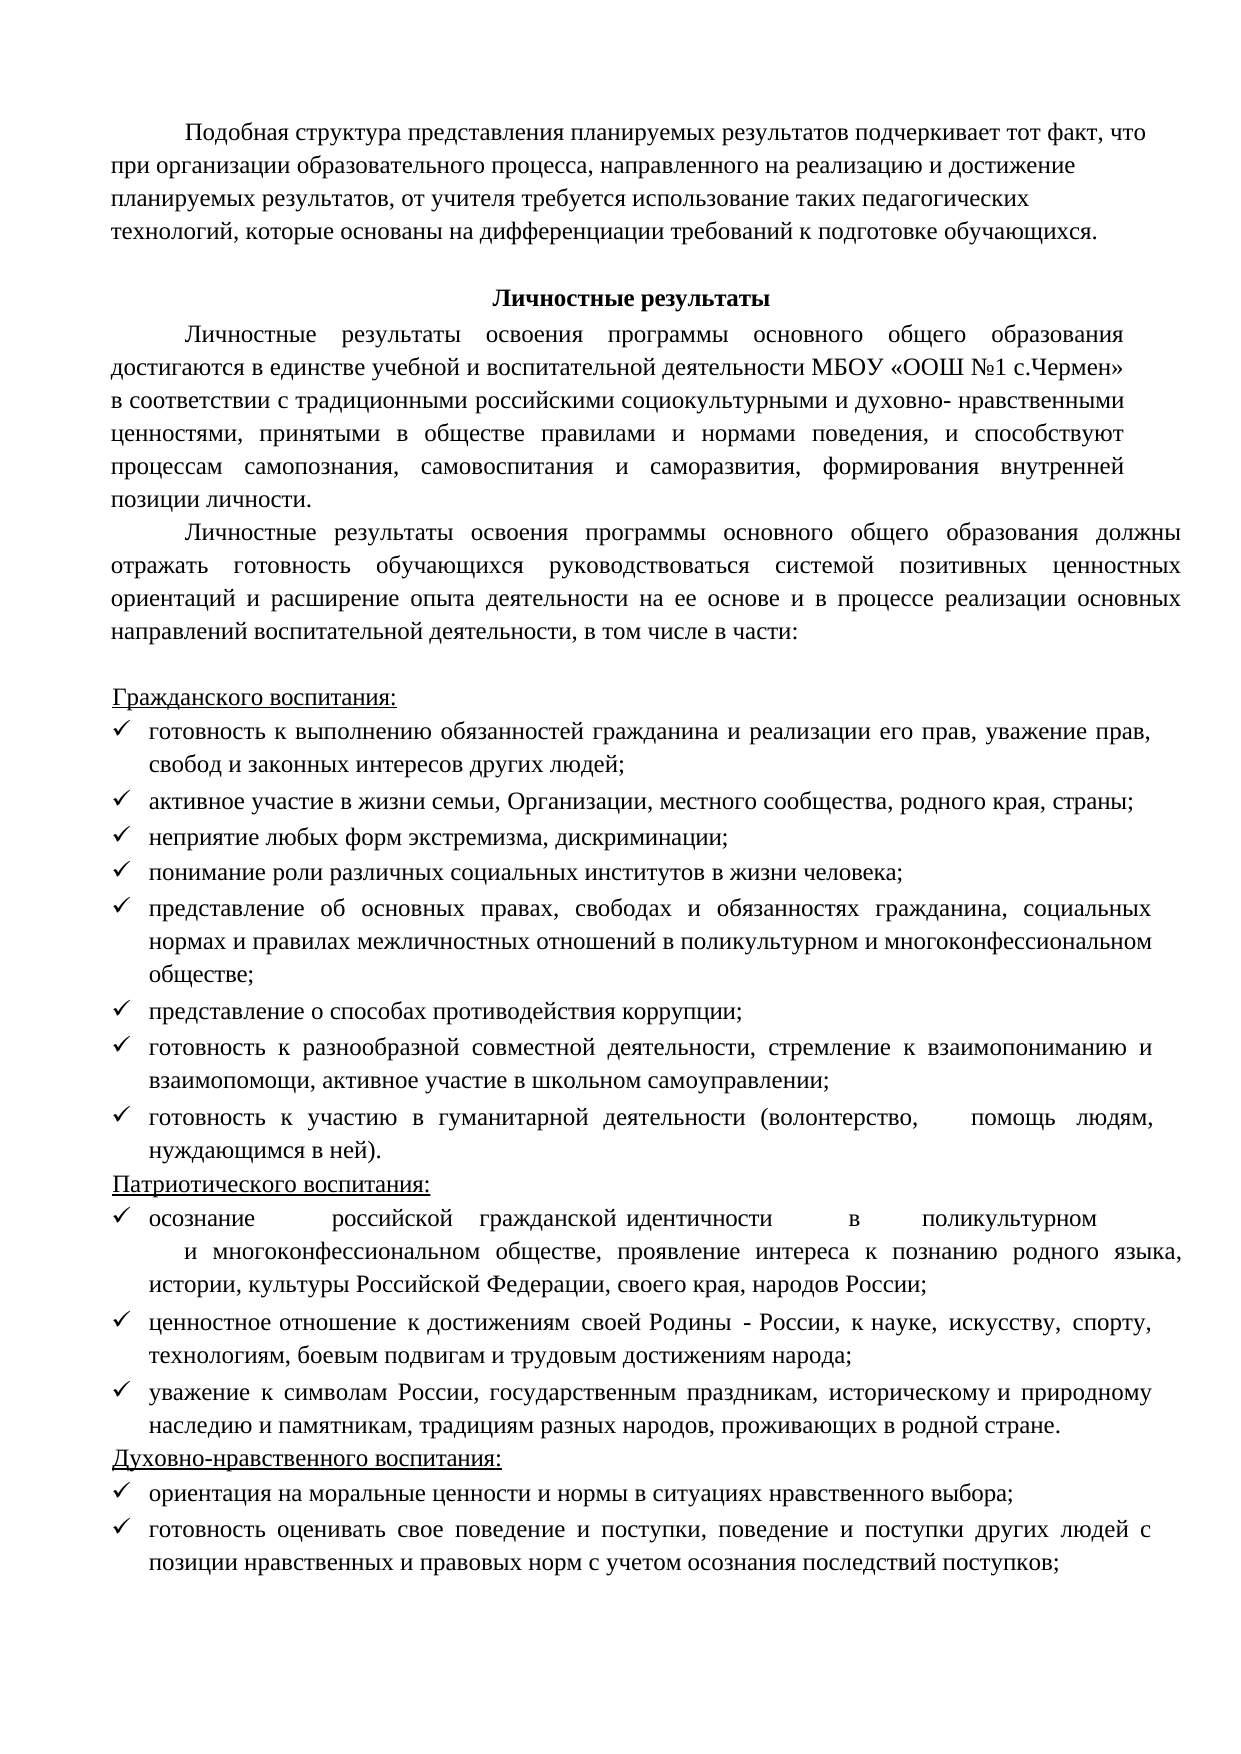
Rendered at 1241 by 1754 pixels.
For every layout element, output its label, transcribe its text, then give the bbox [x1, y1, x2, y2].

text Духовно-нравственного воспитания: [112, 1443, 1182, 1472]
list ценностное отношение к достижениям своей Родины - России, к науке, искусству, спорту, технологиям, боевым подвигам и трудовым достижениям народа; [111, 1307, 1152, 1369]
list готовность к участию в гуманитарной деятельности (волонтерство, помощь людям, нуждающимся в ней). [111, 1102, 1153, 1164]
text Личностные результаты освоения программы основного общего образования достигаются в единстве учебной и воспитательной деятельности МБОУ «ООШ №1 с.Чермен» в соответствии с традиционными российскими социокультурными и духовно- нравственными ценностями, принятыми в обществе правилами и нормами поведения, и способствуют процессам самопознания, самовоспитания и саморазвития, формирования внутренней позиции личности. [111, 319, 1124, 512]
list уважение к символам России, государственным праздникам, историческому и природному наследию и памятникам, традициям разных народов, проживающих в родной стране. [111, 1377, 1152, 1439]
text Личностные результаты освоения программы основного общего образования должны отражать готовность обучающихся руководствоваться системой позитивных ценностных ориентаций и расширение опыта деятельности на ее основе и в процессе реализации основных направлений воспитательной деятельности, в том числе в части: [111, 517, 1182, 644]
list готовность оценивать свое поведение и поступки, поведение и поступки других людей с позиции нравственных и правовых норм с учетом осознания последствий поступков; [111, 1514, 1152, 1576]
list активное участие в жизни семьи, Организации, местного сообщества, родного края, страны; [111, 786, 1182, 814]
list представление об основных правах, свободах и обязанностях гражданина, социальных нормах и правилах межличностных отношений в поликультурном и многоконфессиональном обществе; [111, 893, 1153, 988]
list понимание роли различных социальных институтов в жизни человека; [111, 857, 1182, 886]
list готовность к разнообразной совместной деятельности, стремление к взаимопониманию и взаимопомощи, активное участие в школьном самоуправлении; [111, 1032, 1152, 1094]
text Гражданского воспитания: [112, 682, 1182, 711]
text Патриотического воспитания: [112, 1169, 1182, 1198]
text Подобная структура представления планируемых результатов подчеркивает тот факт, что при организации образовательного процесса, направленного на реализацию и достижение планируемых результатов, от учителя требуется использование таких педагогических технологий, которые основаны на дифференциации требований к подготовке обучающихся. [111, 117, 1148, 245]
list представление о способах противодействия коррупции; [111, 996, 1182, 1025]
text и многоконфессиональном обществе, проявление интереса к познанию родного языка, истории, культуры Российской Федерации, своего края, народов России; [148, 1236, 1182, 1298]
list ориентация на моральные ценности и нормы в ситуациях нравственного выбора; [111, 1478, 1182, 1507]
list осознание российской гражданской идентичности в поликультурном [111, 1203, 1182, 1232]
list готовность к выполнению обязанностей гражданина и реализации его прав, уважение прав, свобод и законных интересов других людей; [111, 716, 1152, 778]
list неприятие любых форм экстремизма, дискриминации; [111, 822, 1182, 851]
subtitle Личностные результаты [492, 283, 1182, 312]
